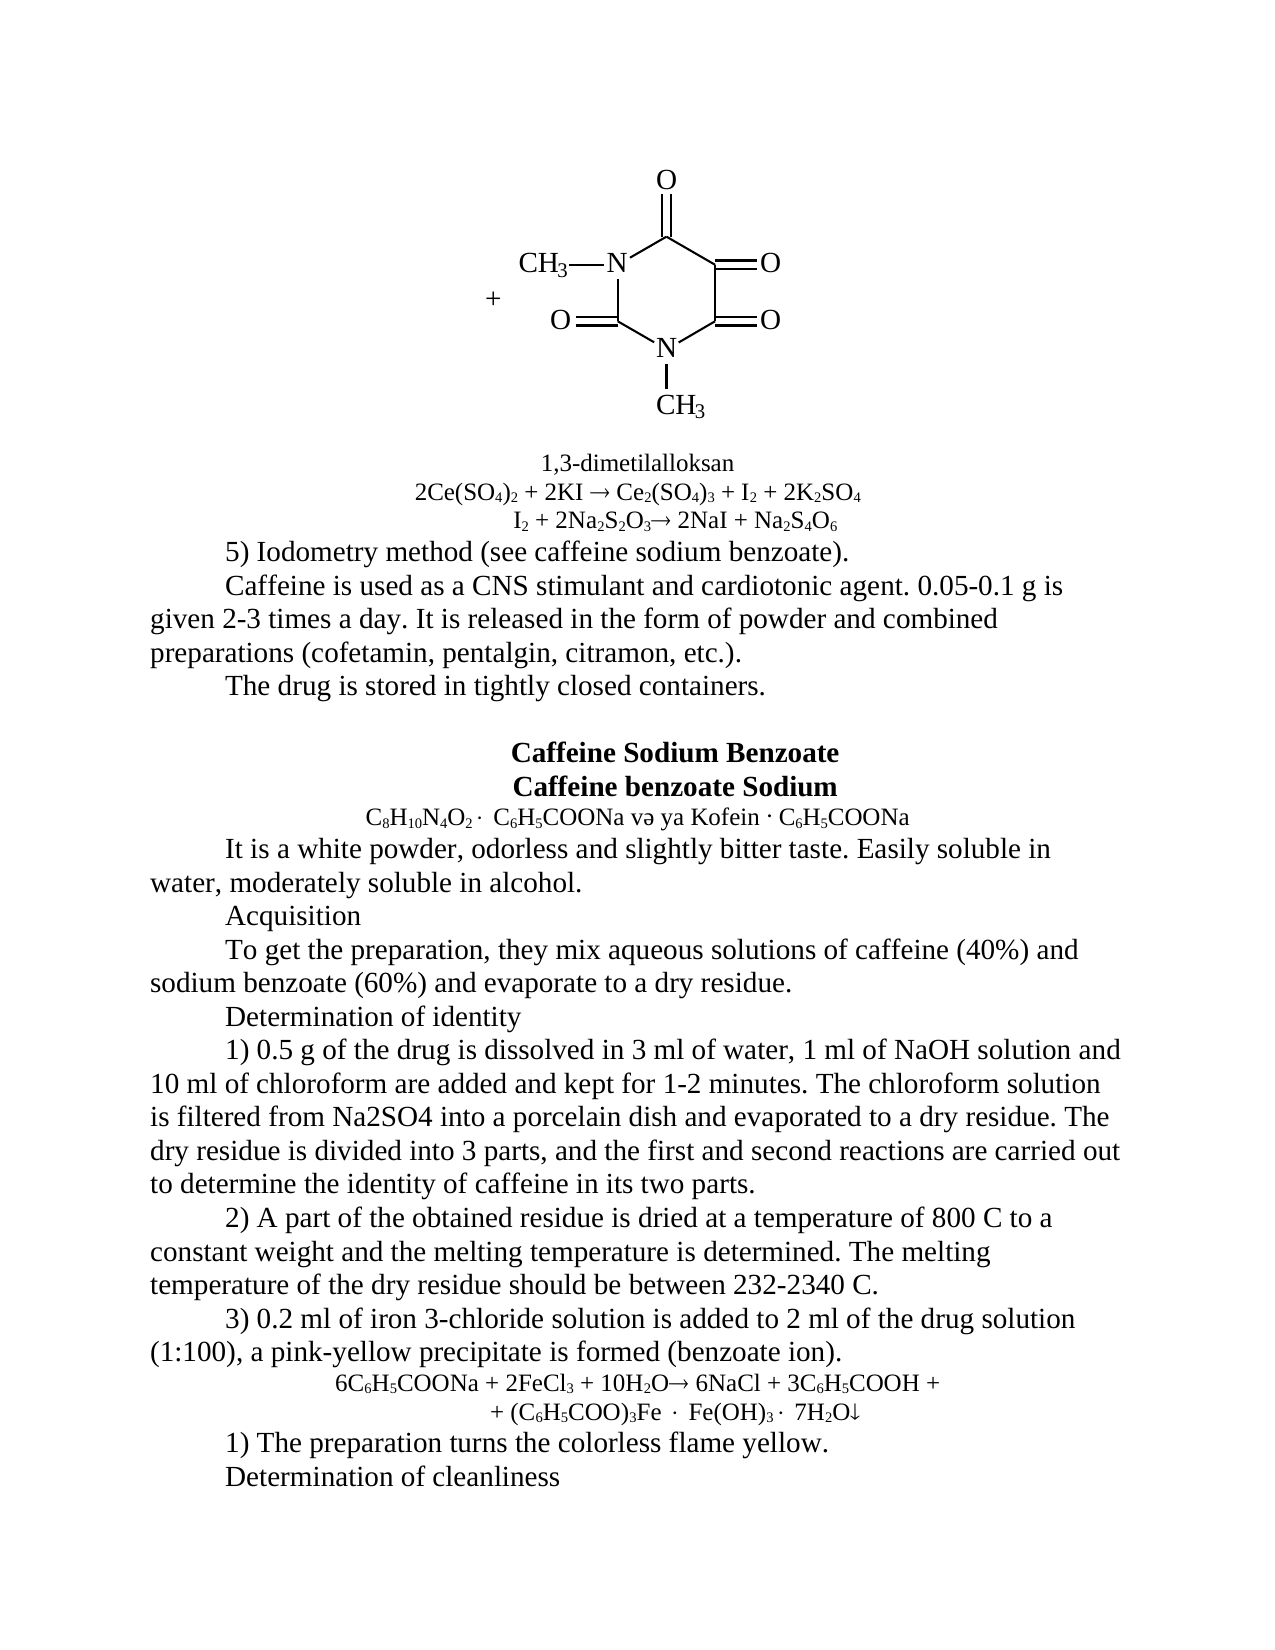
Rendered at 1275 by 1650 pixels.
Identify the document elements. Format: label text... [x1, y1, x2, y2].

text To get the preparation, they mix aqueous solutions of caffeine (40%) and sodium benzoate (60%) and evaporate to a dry residue. [150, 932, 1125, 999]
text C8H10N4O2 C6H5COONa və ya Kofein C6H5COONa [150, 802, 1125, 831]
text I2 + 2Na2S2O3 2NaI + Na2S4O6 [150, 505, 1125, 534]
text 3) 0.2 ml of iron 3-chloride solution is added to 2 ml of the drug solution (1:100), a pink-yellow precipitate is formed (benzoate ion). [150, 1301, 1125, 1368]
text Determination of identity [150, 999, 1125, 1032]
text 2Ce(SO4)2 + 2KI Ce2(SO4)3 + I2 + 2K2SO4 [150, 477, 1125, 505]
text Determination of cleanliness [150, 1459, 1125, 1492]
text Caffeine Sodium Benzoate [150, 735, 1125, 769]
text The drug is stored in tightly closed containers. [150, 668, 1125, 702]
text Caffeine benzoate Sodium [150, 769, 1125, 802]
text 2) A part of the obtained residue is dried at a temperature of 800 C to a constant weight and the melting temperature is determined. The melting temperature of the dry residue should be between 232-2340 C. [150, 1200, 1125, 1301]
text Acquisition [150, 898, 1125, 932]
text 6C6H5COONa + 2FeCl3 + 10H2O 6NaCl + 3C6H5COOH + [150, 1368, 1125, 1397]
text 1) 0.5 g of the drug is dissolved in 3 ml of water, 1 ml of NaOH solution and 10 ml of chloroform are added and kept for 1-2 minutes. The chloroform solution is filtered from Na2SO4 into a porcelain dish and evaporated to a dry residue. The dry residue is divided into 3 parts, and the first and second reactions are carried out to determine the identity of caffeine in its two parts. [150, 1032, 1125, 1200]
text + (C6H5COO)3Fe Fe(OH)3 7H2O [150, 1397, 1125, 1425]
text It is a white powder, odorless and slightly bitter taste. Easily soluble in water, moderately soluble in alcohol. [150, 831, 1125, 898]
text 1) The preparation turns the colorless flame yellow. [150, 1425, 1125, 1459]
text 1,3-dimetilalloksan [150, 448, 1125, 477]
text 5) Iodometry method (see caffeine sodium benzoate). [150, 534, 1125, 568]
text Caffeine is used as a CNS stimulant and cardiotonic agent. 0.05-0.1 g is given 2-3 times a day. It is released in the form of powder and combined preparations (cofetamin, pentalgin, citramon, etc.). [150, 568, 1125, 668]
